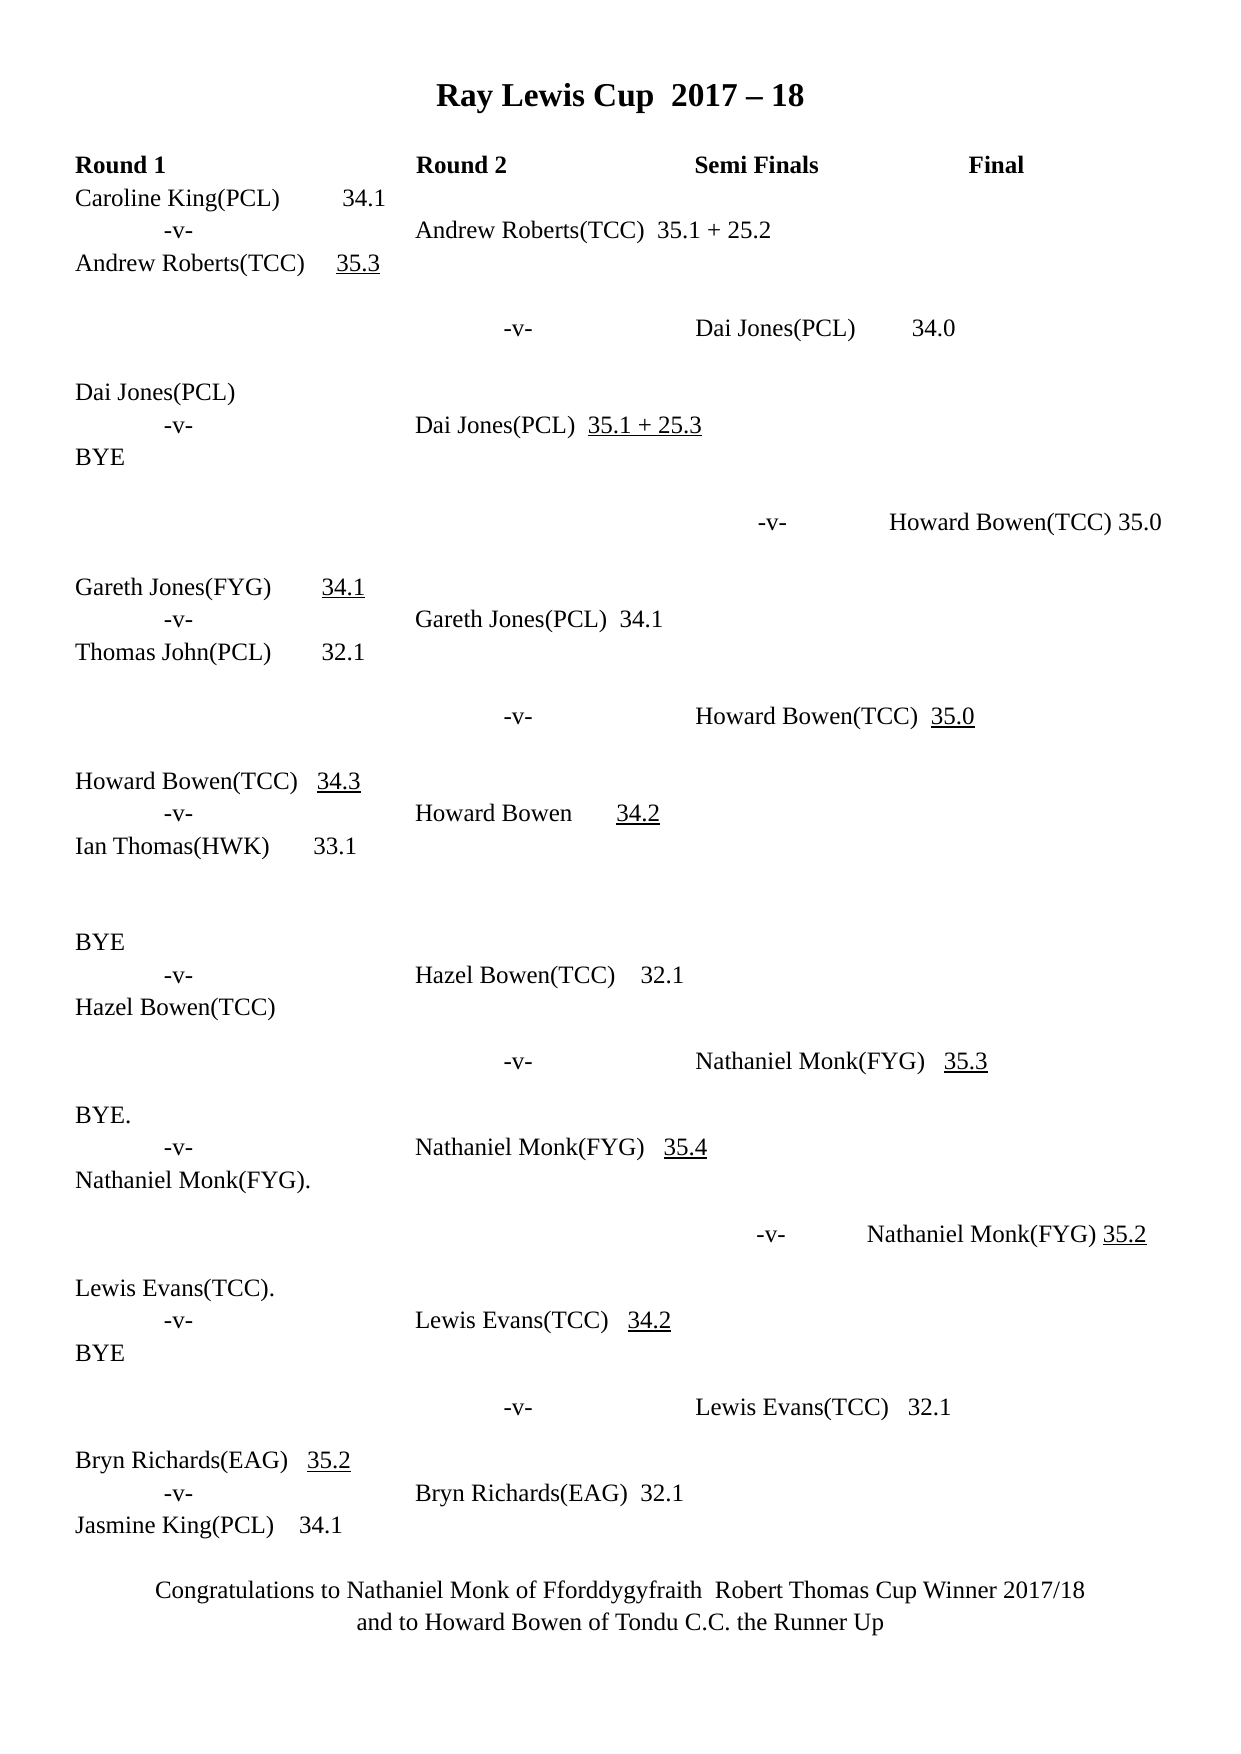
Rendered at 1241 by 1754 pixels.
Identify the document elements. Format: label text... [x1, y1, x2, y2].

text -v- Andrew Roberts(TCC) 35.1 + 25.2 [75, 215, 1165, 244]
text Howard Bowen(TCC) 34.3 [75, 766, 1165, 795]
text -v- Gareth Jones(PCL) 34.1 [75, 604, 1165, 633]
text -v- Hazel Bowen(TCC) 32.1 [75, 960, 1165, 988]
text -v- Nathaniel Monk(FYG) 35.4 [75, 1132, 1165, 1161]
text Hazel Bowen(TCC) [75, 992, 1165, 1021]
text -v- Bryn Richards(EAG) 32.1 [75, 1478, 1165, 1507]
text Round 1 Round 2 Semi Finals Final [75, 151, 1165, 179]
text -v- Dai Jones(PCL) 34.0 [75, 313, 1165, 341]
text BYE [75, 442, 1165, 471]
text Thomas John(PCL) 32.1 [75, 637, 1165, 665]
text Caroline King(PCL) 34.1 [75, 183, 1165, 212]
text BYE [75, 927, 1165, 956]
text -v- Dai Jones(PCL) 35.1 + 25.3 [75, 410, 1165, 438]
text -v- Howard Bowen 34.2 [75, 798, 1165, 827]
text BYE [75, 1338, 1165, 1366]
text Jasmine King(PCL) 34.1 [75, 1510, 1165, 1539]
text Ian Thomas(HWK) 33.1 [75, 831, 1165, 860]
text Gareth Jones(FYG) 34.1 [75, 572, 1165, 601]
text Dai Jones(PCL) [75, 377, 1165, 406]
text Lewis Evans(TCC). [75, 1273, 1165, 1302]
text -v- Lewis Evans(TCC) 34.2 [75, 1305, 1165, 1334]
text BYE. [75, 1100, 1165, 1129]
text Ray Lewis Cup 2017 – 18 [75, 75, 1165, 113]
text Andrew Roberts(TCC) 35.3 [75, 248, 1165, 277]
text Bryn Richards(EAG) 35.2 [75, 1446, 1165, 1474]
text Congratulations to Nathaniel Monk of Fforddygyfraith Robert Thomas Cup Winner 2017/18 [75, 1575, 1165, 1604]
text -v- Howard Bowen(TCC) 35.0 [75, 701, 1165, 730]
text -v- Howard Bowen(TCC) 35.0 [75, 507, 1165, 536]
text -v- Nathaniel Monk(FYG) 35.2 [75, 1219, 1165, 1248]
text -v- Lewis Evans(TCC) 32.1 [75, 1392, 1165, 1420]
text -v- Nathaniel Monk(FYG) 35.3 [75, 1046, 1165, 1075]
text Nathaniel Monk(FYG). [75, 1165, 1165, 1194]
text and to Howard Bowen of Tondu C.C. the Runner Up [75, 1607, 1165, 1636]
